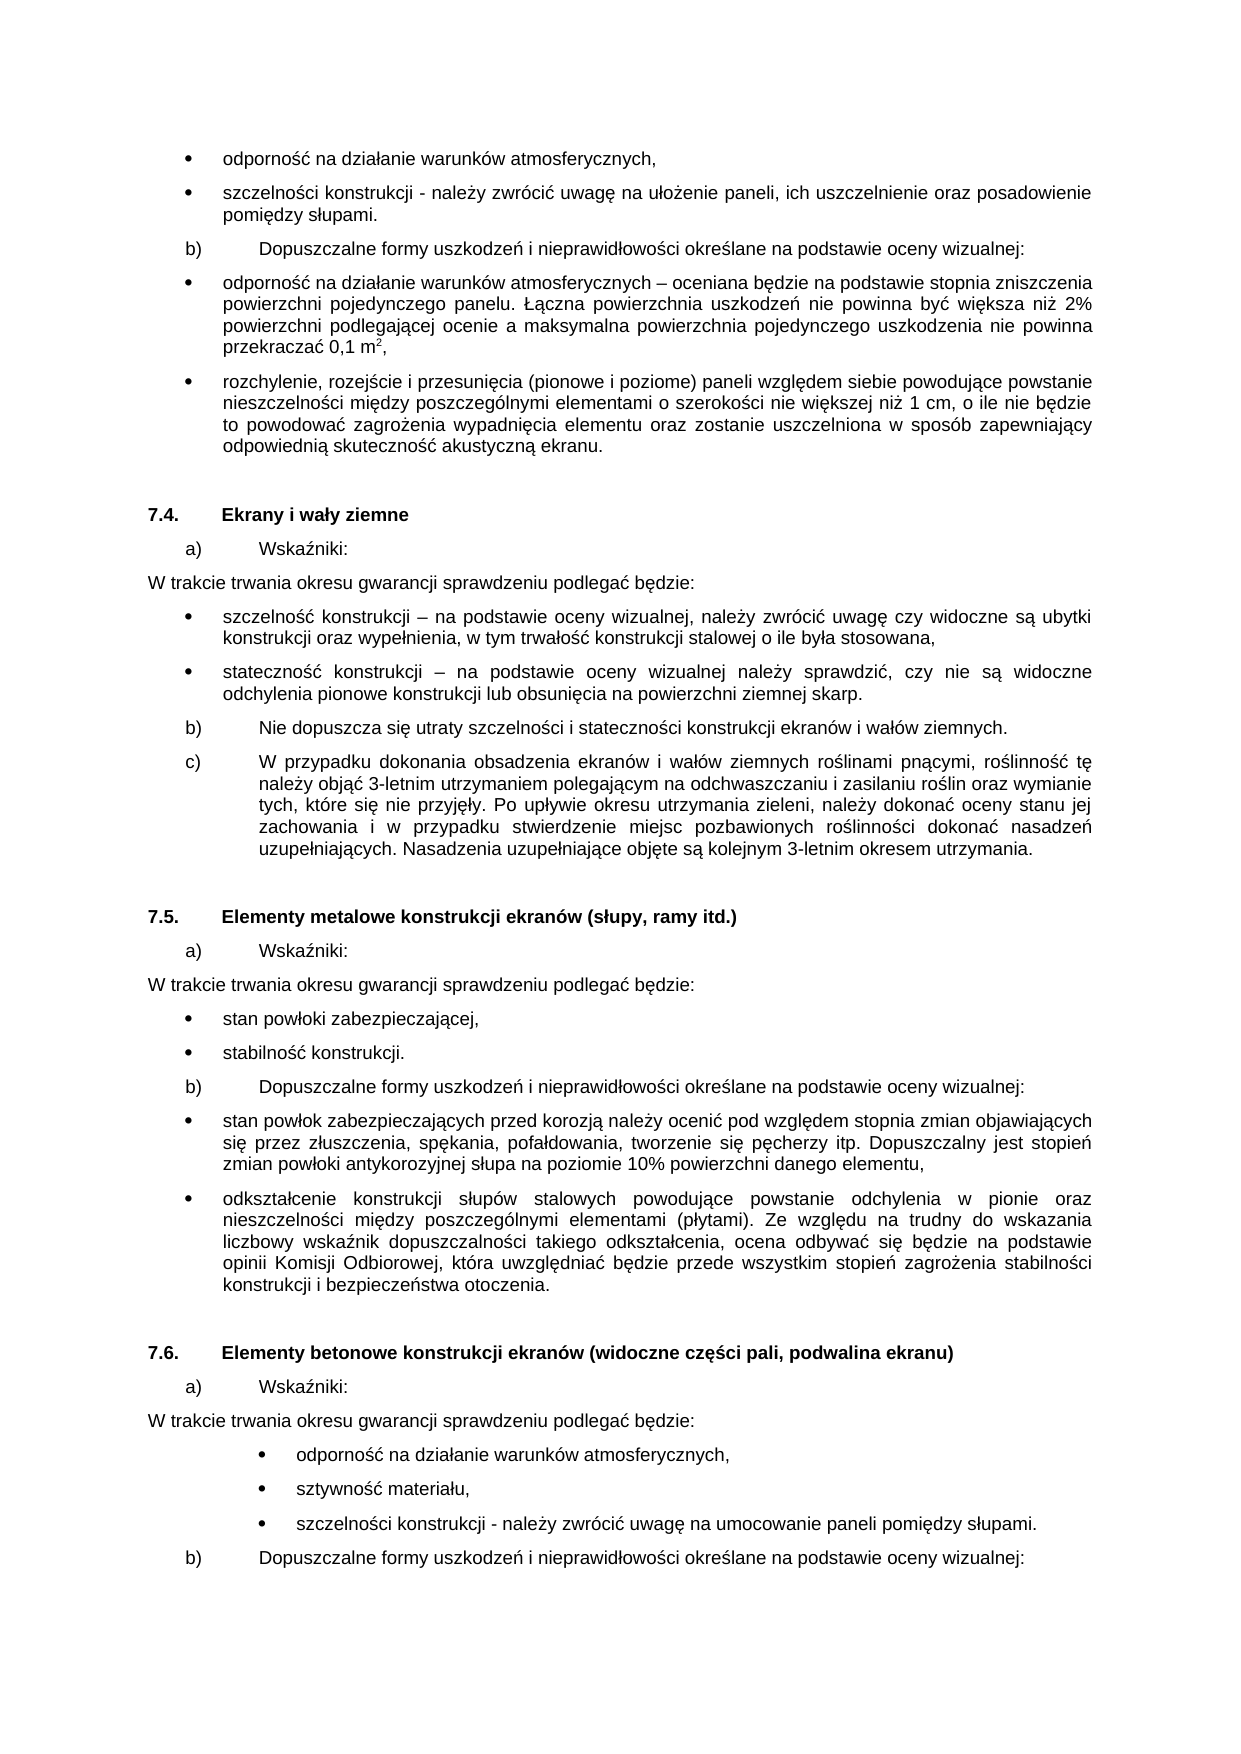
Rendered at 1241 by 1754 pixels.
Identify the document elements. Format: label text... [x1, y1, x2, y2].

list odkształcenie konstrukcji słupów stalowych powodujące powstanie odchylenia w pionie oraz nieszczelności między poszczególnymi elementami (płytami). Ze względu na trudny do wskazania liczbowy wskaźnik dopuszczalności takiego odkształcenia, ocena odbywać się będzie na podstawie opinii Komisji Odbiorowej, która uwzględniać będzie przede wszystkim stopień zagrożenia stabilności konstrukcji i bezpieczeństwa otoczenia. [185, 1187, 1093, 1295]
list szczelności konstrukcji - należy zwrócić uwagę na ułożenie paneli, ich uszczelnienie oraz posadowienie pomiędzy słupami. [185, 182, 1093, 225]
list Nie dopuszcza się utraty szczelności i stateczności konstrukcji ekranów i wałów ziemnych. [185, 717, 1093, 738]
list Wskaźniki: [185, 537, 1093, 559]
list Wskaźniki: [185, 1376, 1093, 1397]
list szczelności konstrukcji - należy zwrócić uwagę na umocowanie paneli pomiędzy słupami. [258, 1512, 1093, 1534]
text W trakcie trwania okresu gwarancji sprawdzeniu podlegać będzie: [148, 1410, 1093, 1431]
list Elementy metalowe konstrukcji ekranów (słupy, ramy itd.) [148, 905, 1093, 927]
list Wskaźniki: [185, 939, 1093, 961]
list odporność na działanie warunków atmosferycznych, [258, 1444, 1093, 1466]
list szczelność konstrukcji – na podstawie oceny wizualnej, należy zwrócić uwagę czy widoczne są ubytki konstrukcji oraz wypełnienia, w tym trwałość konstrukcji stalowej o ile była stosowana, [185, 606, 1093, 649]
list stateczność konstrukcji – na podstawie oceny wizualnej należy sprawdzić, czy nie są widoczne odchylenia pionowe konstrukcji lub obsunięcia na powierzchni ziemnej skarp. [185, 661, 1093, 704]
list Dopuszczalne formy uszkodzeń i nieprawidłowości określane na podstawie oceny wizualnej: [185, 1546, 1093, 1568]
list Dopuszczalne formy uszkodzeń i nieprawidłowości określane na podstawie oceny wizualnej: [185, 1076, 1093, 1097]
list Dopuszczalne formy uszkodzeń i nieprawidłowości określane na podstawie oceny wizualnej: [185, 237, 1093, 259]
list W przypadku dokonania obsadzenia ekranów i wałów ziemnych roślinami pnącymi, roślinność tę należy objąć 3-letnim utrzymaniem polegającym na odchwaszczaniu i zasilaniu roślin oraz wymianie tych, które się nie przyjęły. Po upływie okresu utrzymania zieleni, należy dokonać oceny stanu jej zachowania i w przypadku stwierdzenie miejsc pozbawionych roślinności dokonać nasadzeń uzupełniających. Nasadzenia uzupełniające objęte są kolejnym 3-letnim okresem utrzymania. [185, 751, 1093, 859]
list stabilność konstrukcji. [185, 1042, 1093, 1063]
list sztywność materiału, [258, 1478, 1093, 1500]
list Ekrany i wały ziemne [148, 503, 1093, 525]
list odporność na działanie warunków atmosferycznych, [185, 148, 1093, 169]
text W trakcie trwania okresu gwarancji sprawdzeniu podlegać będzie: [148, 973, 1093, 995]
list stan powłok zabezpieczających przed korozją należy ocenić pod względem stopnia zmian objawiających się przez złuszczenia, spękania, pofałdowania, tworzenie się pęcherzy itp. Dopuszczalny jest stopień zmian powłoki antykorozyjnej słupa na poziomie 10% powierzchni danego elementu, [185, 1110, 1093, 1175]
list odporność na działanie warunków atmosferycznych – oceniana będzie na podstawie stopnia zniszczenia powierzchni pojedynczego panelu. Łączna powierzchnia uszkodzeń nie powinna być większa niż 2% powierzchni podlegającej ocenie a maksymalna powierzchnia pojedynczego uszkodzenia nie powinna przekraczać 0,1 m2, [185, 272, 1093, 358]
list stan powłoki zabezpieczającej, [185, 1008, 1093, 1029]
list rozchylenie, rozejście i przesunięcia (pionowe i poziome) paneli względem siebie powodujące powstanie nieszczelności między poszczególnymi elementami o szerokości nie większej niż 1 cm, o ile nie będzie to powodować zagrożenia wypadnięcia elementu oraz zostanie uszczelniona w sposób zapewniający odpowiednią skuteczność akustyczną ekranu. [185, 370, 1093, 457]
list Elementy betonowe konstrukcji ekranów (widoczne części pali, podwalina ekranu) [148, 1342, 1093, 1363]
text W trakcie trwania okresu gwarancji sprawdzeniu podlegać będzie: [148, 571, 1093, 593]
